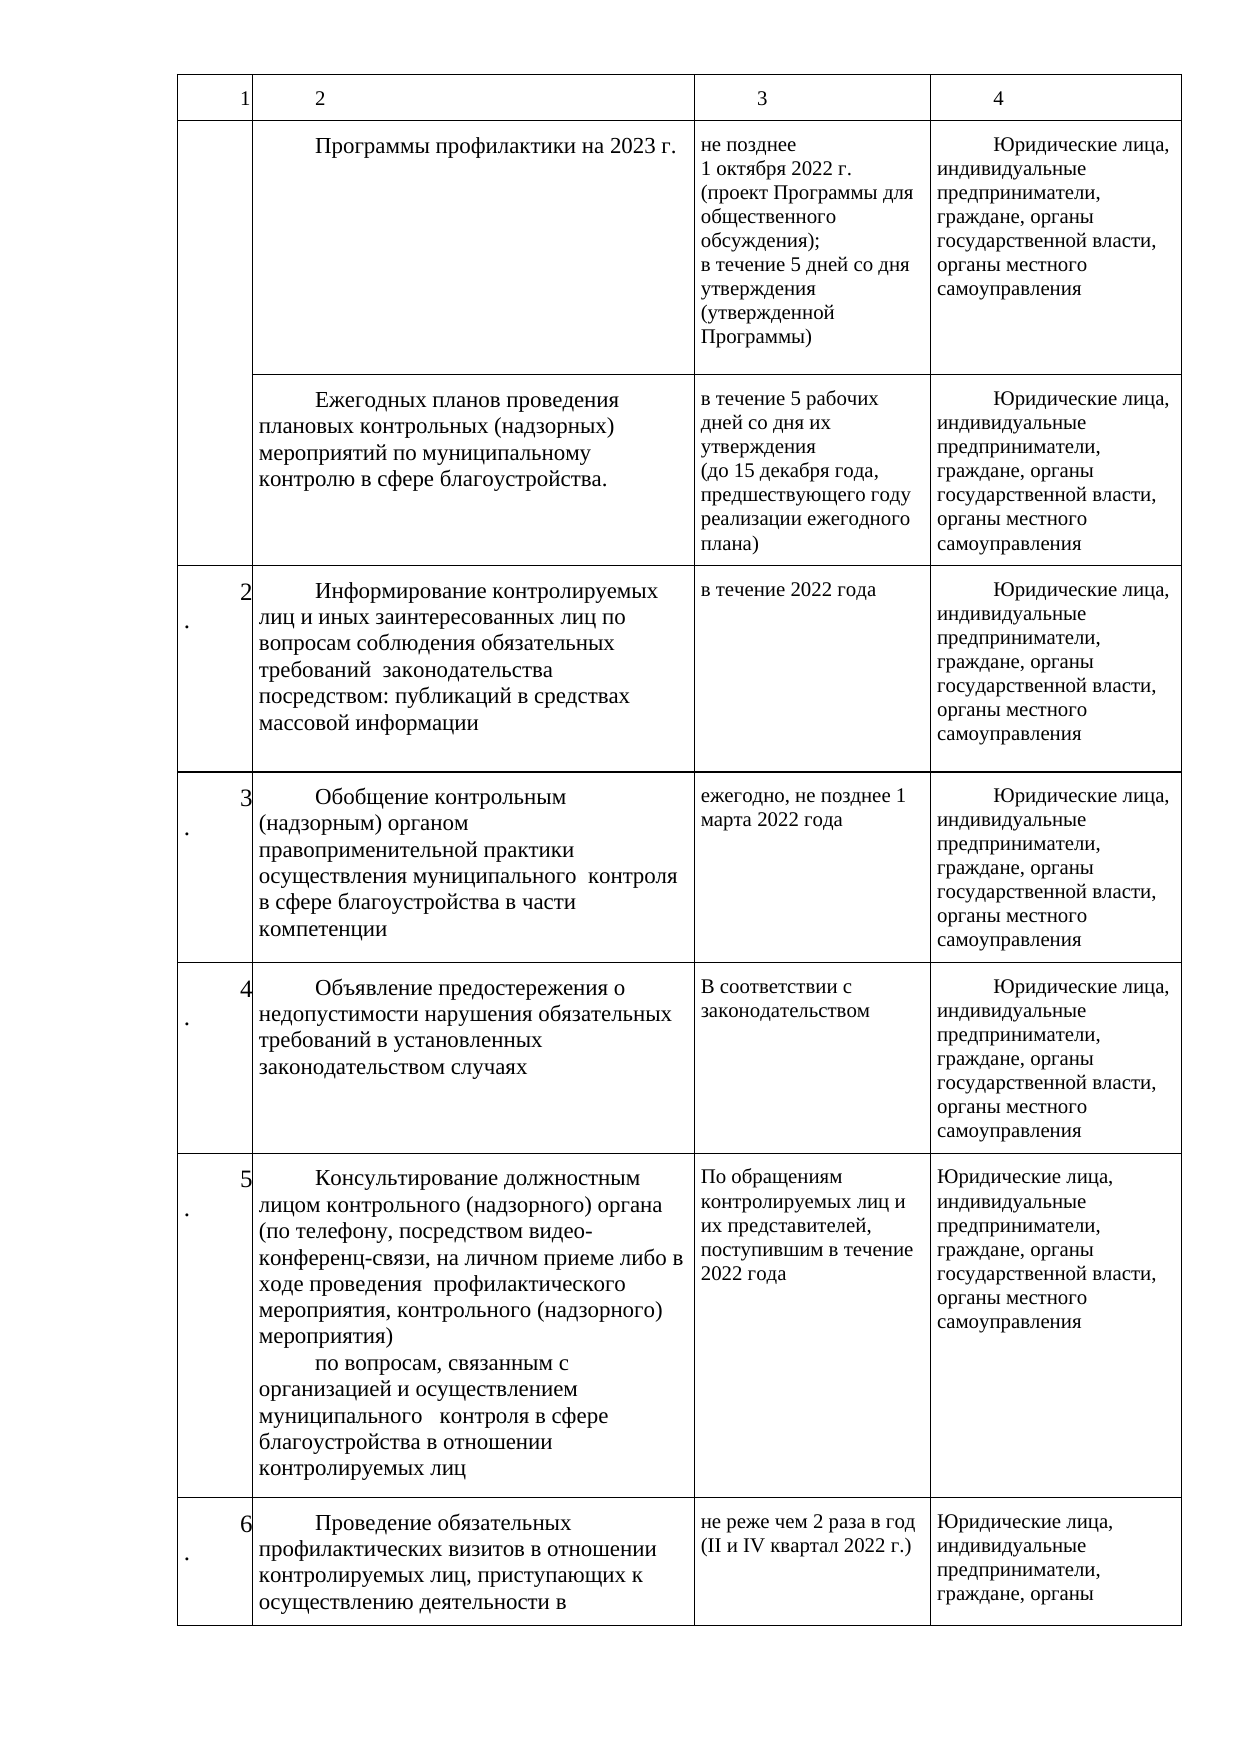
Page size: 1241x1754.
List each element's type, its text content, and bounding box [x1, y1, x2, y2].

table_cell 3. [178, 773, 252, 962]
table_header 1 [178, 75, 252, 120]
table_cell не позднее 1 октября 2022 г. (проект Программы для общественного обсуждения); в течение 5 дней со дня утверждения (утвержденной Программы) [695, 121, 930, 374]
table_cell Обобщение контрольным (надзорным) органом правоприменительной практики осуществления муниципального контроля в сфере благоустройства в части компетенции [253, 773, 694, 962]
table_cell По обращениям контролируемых лиц и их представителей, поступившим в течение 2022 года [695, 1154, 930, 1497]
table_cell в течение 5 рабочих дней со дня их утверждения (до 15 декабря года, предшествующего году реализации ежегодного плана) [695, 375, 930, 565]
table_cell Объявление предостережения о недопустимости нарушения обязательных требований в установленных законодательством случаях [253, 963, 694, 1153]
table_header 4 [931, 75, 1181, 120]
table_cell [931, 1498, 1181, 1625]
table_cell Юридические лица, индивидуальные предприниматели, граждане, органы государственной власти, органы местного самоуправления [931, 963, 1181, 1153]
table_cell В соответствии с законодательством [695, 963, 930, 1153]
table_cell Информирование контролируемых лиц и иных заинтересованных лиц по вопросам соблюдения обязательных требований законодательства посредством: публикаций в средствах массовой информации [253, 566, 694, 771]
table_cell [253, 1498, 694, 1625]
table_cell 4. [178, 963, 252, 1153]
table_cell Юридические лица, индивидуальные предприниматели, граждане, органы государственной власти, органы местного самоуправления [931, 375, 1181, 565]
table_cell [931, 121, 1181, 374]
table_cell Юридические лица, индивидуальные предприниматели, граждане, органы государственной власти, органы местного самоуправления [931, 773, 1181, 962]
table_cell 2. [178, 566, 252, 771]
table_cell Консультирование должностным лицом контрольного (надзорного) органа (по телефону, посредством видео-конференц-связи, на личном приеме либо в ходе проведения профилактического мероприятия, контрольного (надзорного) мероприятия) по вопросам, связанным с организацией и осуществлением муниципального контроля в сфере благоустройства в отношении контролируемых лиц [253, 1154, 694, 1497]
table_cell в течение 2022 года [695, 566, 930, 771]
table_cell 5. [178, 1154, 252, 1497]
table_header 3 [695, 75, 930, 120]
table_cell 6. [178, 1498, 252, 1625]
table_cell Юридические лица, индивидуальные предприниматели, граждане, органы государственной власти, органы местного самоуправления [931, 566, 1181, 771]
table_cell Программы профилактики на 2023 г. [253, 121, 694, 374]
table_cell Ежегодных планов проведения плановых контрольных (надзорных) мероприятий по муниципальному контролю в сфере благоустройства. [253, 375, 694, 565]
table_cell ежегодно, не позднее 1 марта 2022 года [695, 773, 930, 962]
table_cell Юридические лица, индивидуальные предприниматели, граждане, органы государственной власти, органы местного самоуправления [931, 1154, 1181, 1497]
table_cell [695, 1498, 930, 1625]
table_header 2 [253, 75, 694, 120]
